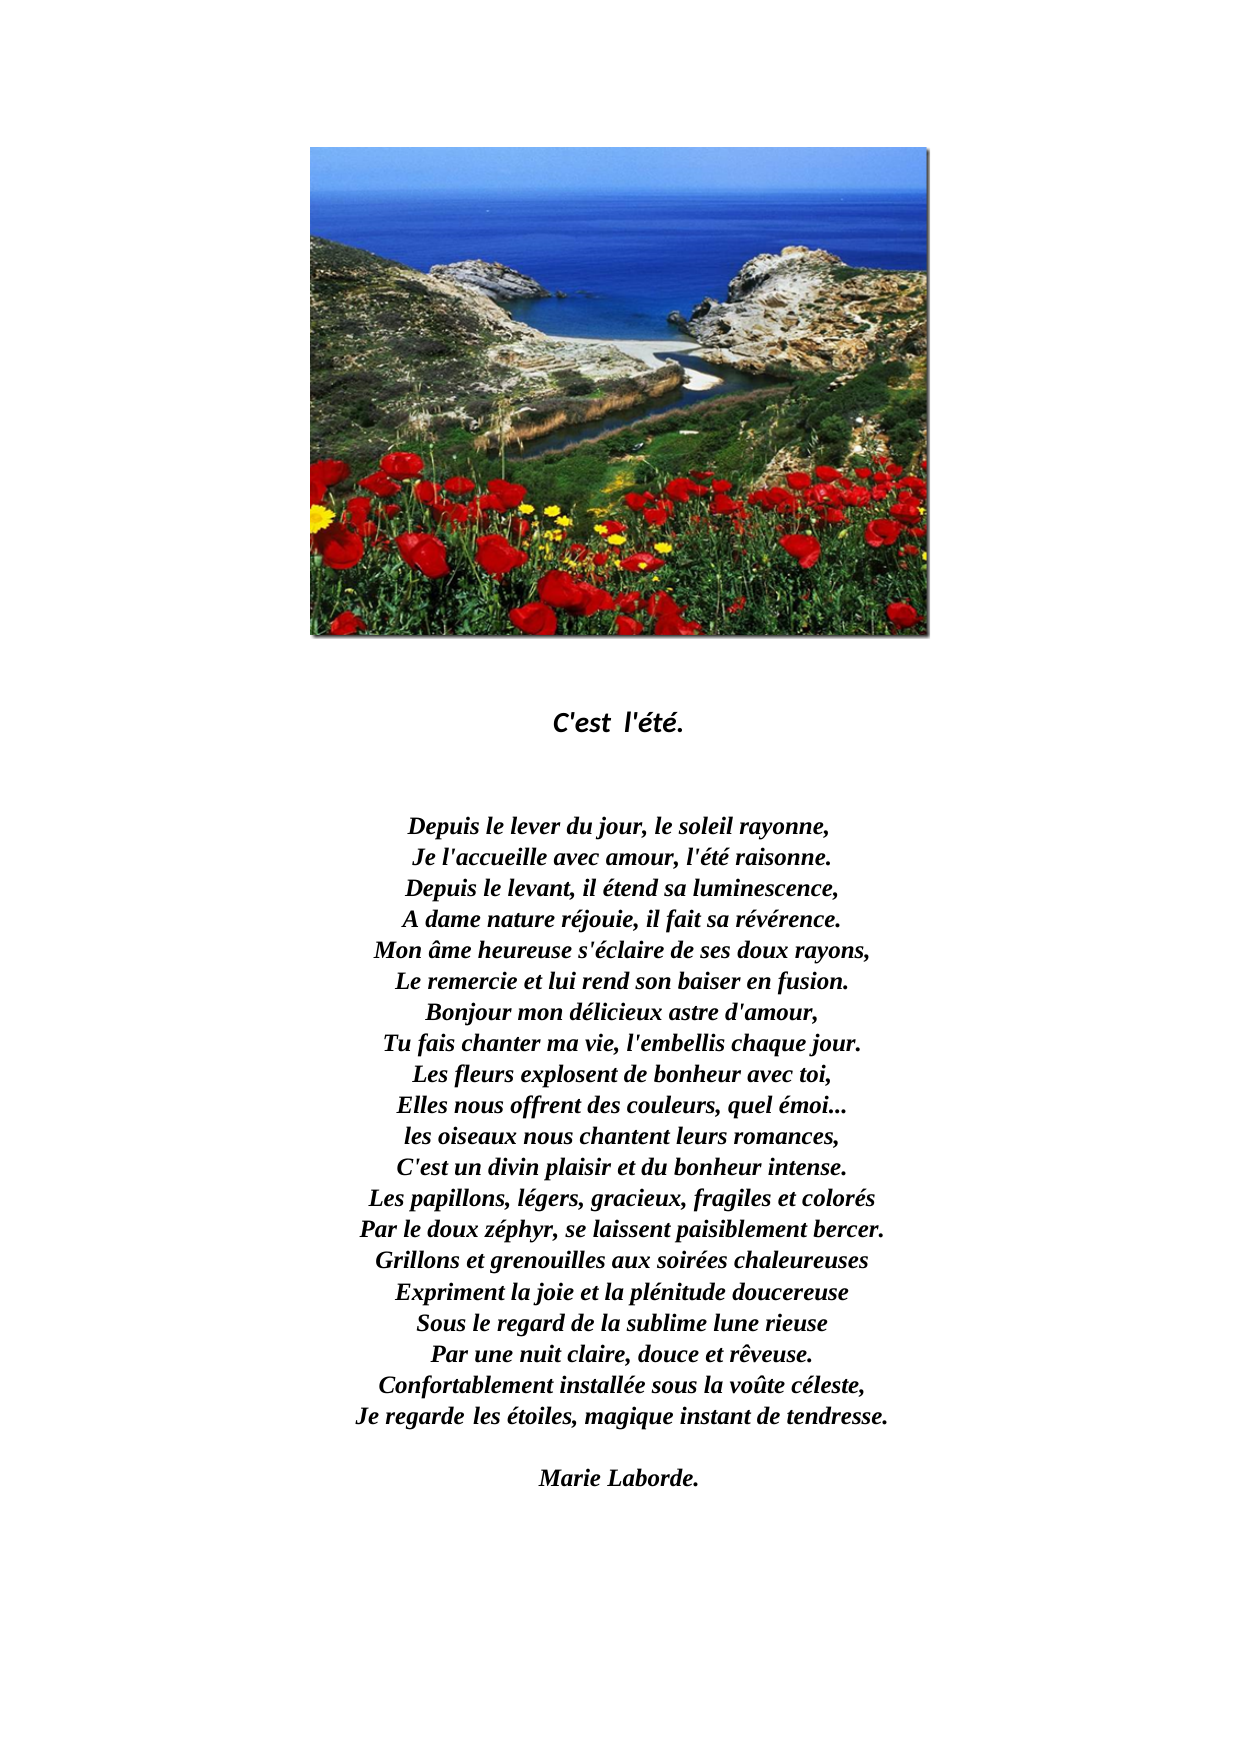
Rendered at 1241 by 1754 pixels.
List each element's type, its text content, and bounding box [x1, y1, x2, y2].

text C'est l'été. Depuis le lever du jour, le soleil rayonne, Je l'accueille avec amour, l'été raisonne. Depuis le levant, il étend sa luminescence, A dame nature réjouie, il fait sa révérence. Mon âme heureuse s'éclaire de ses doux rayons, Le remercie et lui rend son baiser en fusion. Bonjour mon délicieux astre d'amour, Tu fais chanter ma vie, l'embellis chaque jour. Les fleurs explosent de bonheur avec toi, Elles nous offrent des couleurs, quel émoi... les oiseaux nous chantent leurs romances, C'est un divin plaisir et du bonheur intense. Les papillons, légers, gracieux, fragiles et colorés Par le doux zéphyr, se laissent paisiblement bercer. Grillons et grenouilles aux soirées chaleureuses Expriment la joie et la plénitude doucereuse Sous le regard de la sublime lune rieuse Par une nuit claire, douce et rêveuse. Confortablement installée sous la voûte céleste, Je regarde les étoiles, magique instant de tendresse. Marie Laborde. [148, 704, 1093, 1522]
picture [310, 147, 931, 639]
